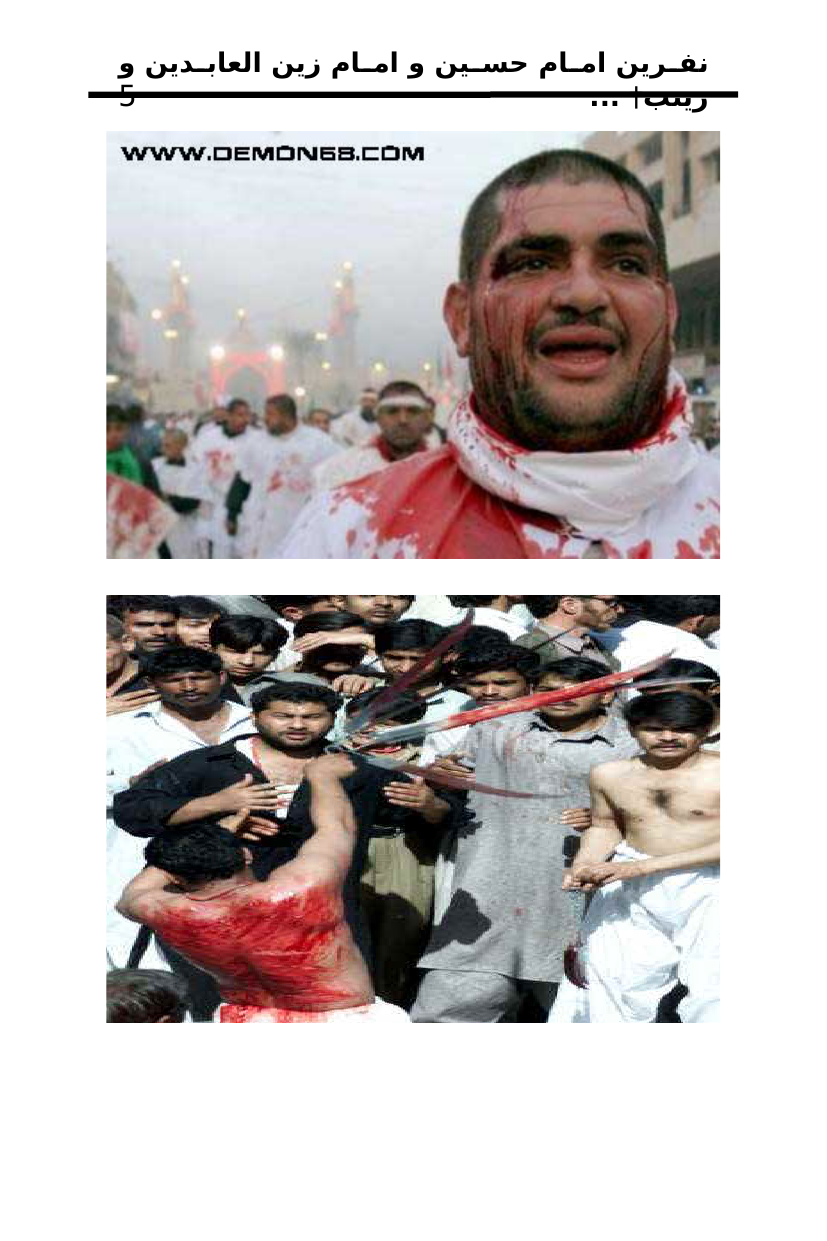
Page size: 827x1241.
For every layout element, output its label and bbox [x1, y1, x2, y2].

picture [106, 131, 721, 559]
picture [106, 595, 721, 1023]
